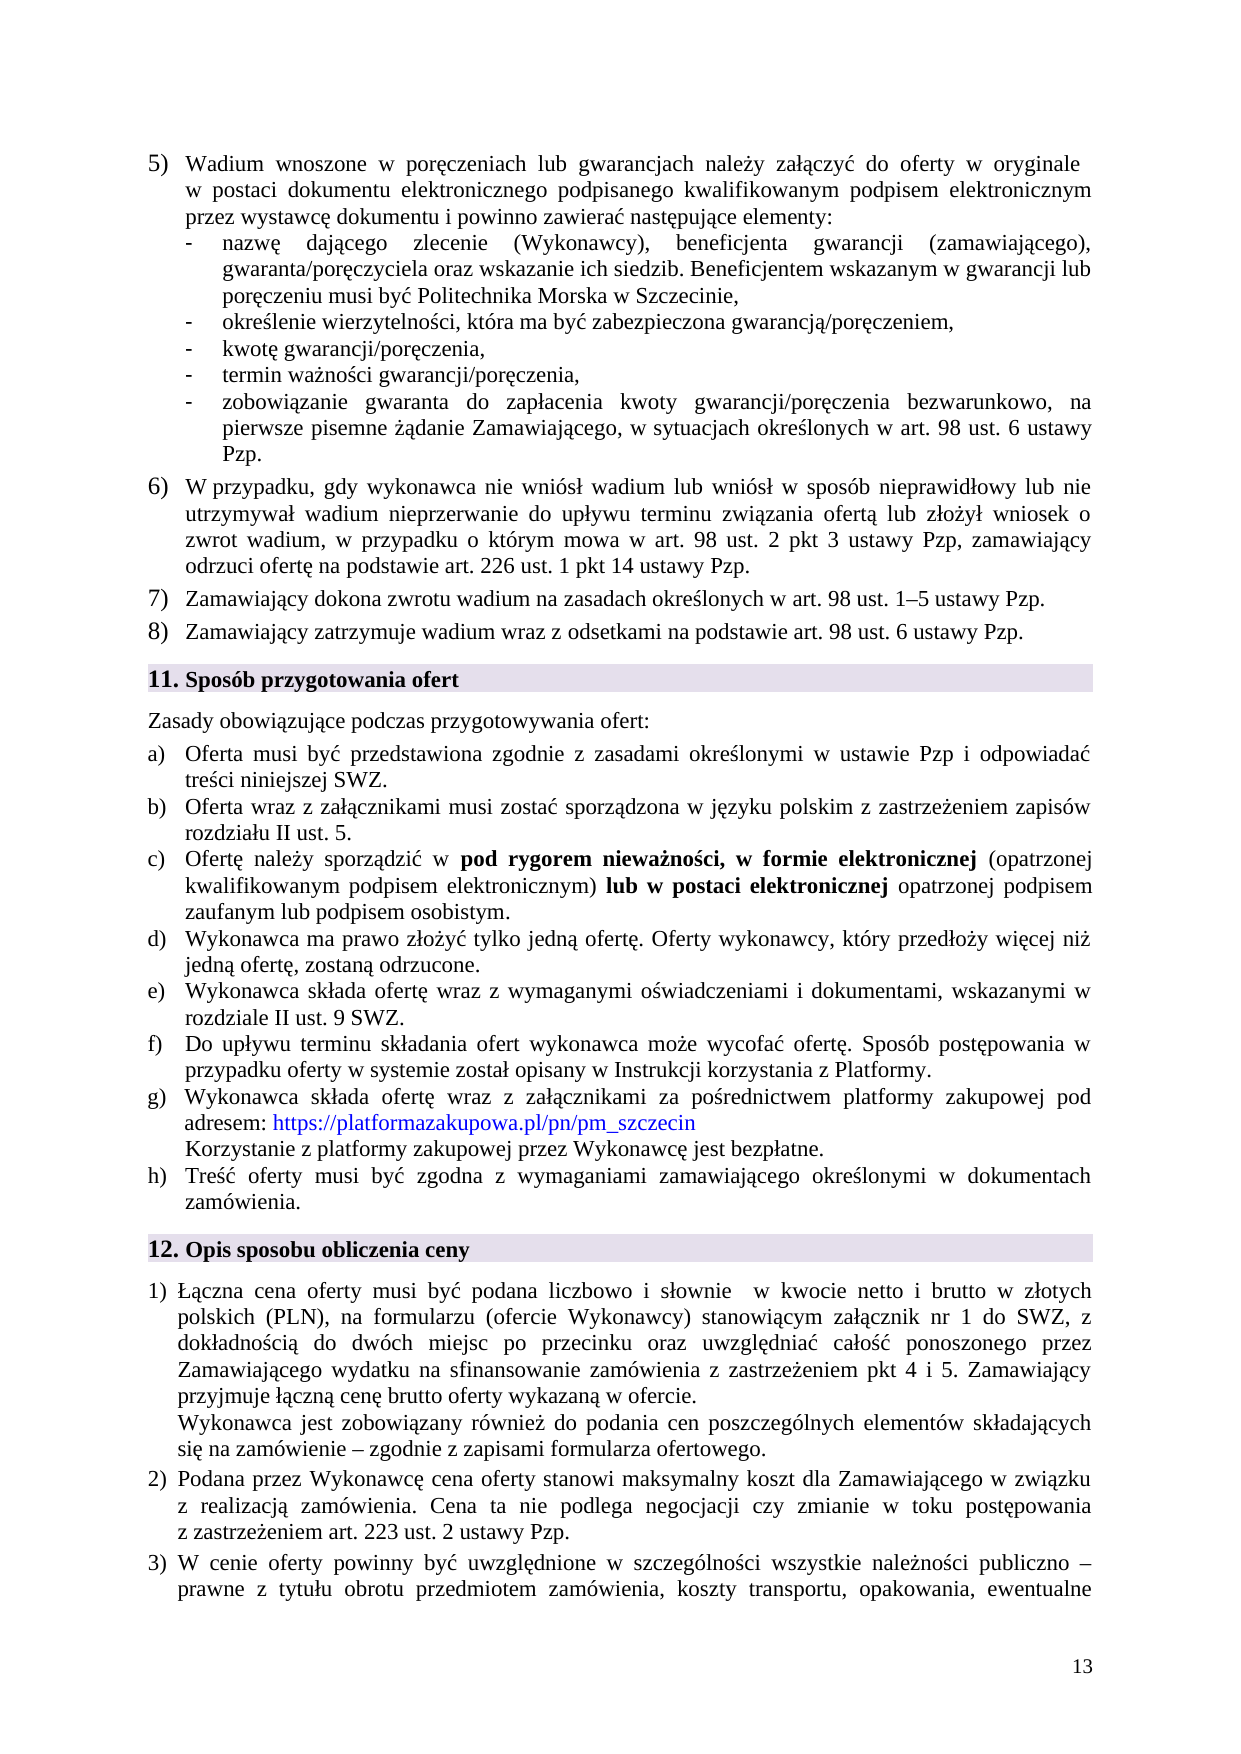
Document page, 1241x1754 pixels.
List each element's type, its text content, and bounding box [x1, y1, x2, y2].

list Zamawiający zatrzymuje wadium wraz z odsetkami na podstawie art. 98 ust. 6 ustawy Pzp. [148, 616, 1093, 644]
list nazwę dającego zlecenie (Wykonawcy), beneficjenta gwarancji (zamawiającego), gwaranta/poręczyciela oraz wskazanie ich siedzib. Beneficjentem wskazanym w gwarancji lub poręczeniu musi być Politechnika Morska w Szczecinie, [185, 229, 1093, 308]
list Opis sposobu obliczenia ceny [148, 1234, 1093, 1262]
list Ofertę należy sporządzić w pod rygorem nieważności, w formie elektronicznej (opatrzonej kwalifikowanym podpisem elektronicznym) lub w postaci elektronicznej opatrzonej podpisem zaufanym lub podpisem osobistym. [147, 846, 1093, 924]
list Wykonawca ma prawo złożyć tylko jedną ofertę. Oferty wykonawcy, który przedłoży więcej niż jedną ofertę, zostaną odrzucone. [147, 924, 1093, 977]
list Łączna cena oferty musi być podana liczbowo i słownie w kwocie netto i brutto w złotych polskich (PLN), na formularzu (ofercie Wykonawcy) stanowiącym załącznik nr 1 do SWZ, z dokładnością do dwóch miejsc po przecinku oraz uwzględniać całość ponoszonego przez Zamawiającego wydatku na sfinansowanie zamówienia z zastrzeżeniem pkt 4 i 5. Zamawiający przyjmuje łączną cenę brutto oferty wykazaną w ofercie. [148, 1277, 1093, 1408]
list Wadium wnoszone w poręczeniach lub gwarancjach należy załączyć do oferty w oryginale w postaci dokumentu elektronicznego podpisanego kwalifikowanym podpisem elektronicznym przez wystawcę dokumentu i powinno zawierać następujące elementy: [148, 148, 1093, 229]
list Podana przez Wykonawcę cena oferty stanowi maksymalny koszt dla Zamawiającego w związku z realizacją zamówienia. Cena ta nie podlega negocjacji czy zmianie w toku postępowania z zastrzeżeniem art. 223 ust. 2 ustawy Pzp. [148, 1465, 1093, 1544]
list Do upływu terminu składania ofert wykonawca może wycofać ofertę. Sposób postępowania w przypadku oferty w systemie został opisany w Instrukcji korzystania z Platformy. [147, 1030, 1093, 1083]
list Zamawiający dokona zwrotu wadium na zasadach określonych w art. 98 ust. 1–5 ustawy Pzp. [148, 583, 1093, 612]
list W przypadku, gdy wykonawca nie wniósł wadium lub wniósł w sposób nieprawidłowy lub nie utrzymywał wadium nieprzerwanie do upływu terminu związania ofertą lub złożył wniosek o zwrot wadium, w przypadku o którym mowa w art. 98 ust. 2 pkt 3 ustawy Pzp, zamawiający odrzuci ofertę na podstawie art. 226 ust. 1 pkt 14 ustawy Pzp. [148, 471, 1093, 579]
list termin ważności gwarancji/poręczenia, [185, 361, 1093, 388]
list Wykonawca jest zobowiązany również do podania cen poszczególnych elementów składających się na zamówienie – zgodnie z zapisami formularza ofertowego. [177, 1408, 1093, 1461]
list Sposób przygotowania ofert [148, 664, 1093, 692]
list Wykonawca składa ofertę wraz z załącznikami za pośrednictwem platformy zakupowej pod adresem: https://platformazakupowa.pl/pn/pm_szczecin [147, 1083, 1093, 1135]
text Zasady obowiązujące podczas przygotowywania ofert: [148, 707, 1093, 733]
list zobowiązanie gwaranta do zapłacenia kwoty gwarancji/poręczenia bezwarunkowo, na pierwsze pisemne żądanie Zamawiającego, w sytuacjach określonych w art. 98 ust. 6 ustawy Pzp. [185, 388, 1093, 467]
text Korzystanie z platformy zakupowej przez Wykonawcę jest bezpłatne. [185, 1135, 1093, 1162]
list kwotę gwarancji/poręczenia, [185, 335, 1093, 361]
list Oferta musi być przedstawiona zgodnie z zasadami określonymi w ustawie Pzp i odpowiadać treści niniejszej SWZ. [147, 740, 1093, 793]
list Wykonawca składa ofertę wraz z wymaganymi oświadczeniami i dokumentami, wskazanymi w rozdziale II ust. 9 SWZ. [147, 977, 1093, 1030]
list określenie wierzytelności, która ma być zabezpieczona gwarancją/poręczeniem, [185, 308, 1093, 335]
list Treść oferty musi być zgodna z wymaganiami zamawiającego określonymi w dokumentach zamówienia. [148, 1162, 1093, 1214]
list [148, 1549, 1093, 1601]
list Oferta wraz z załącznikami musi zostać sporządzona w języku polskim z zastrzeżeniem zapisów rozdziału II ust. 5. [147, 793, 1093, 846]
